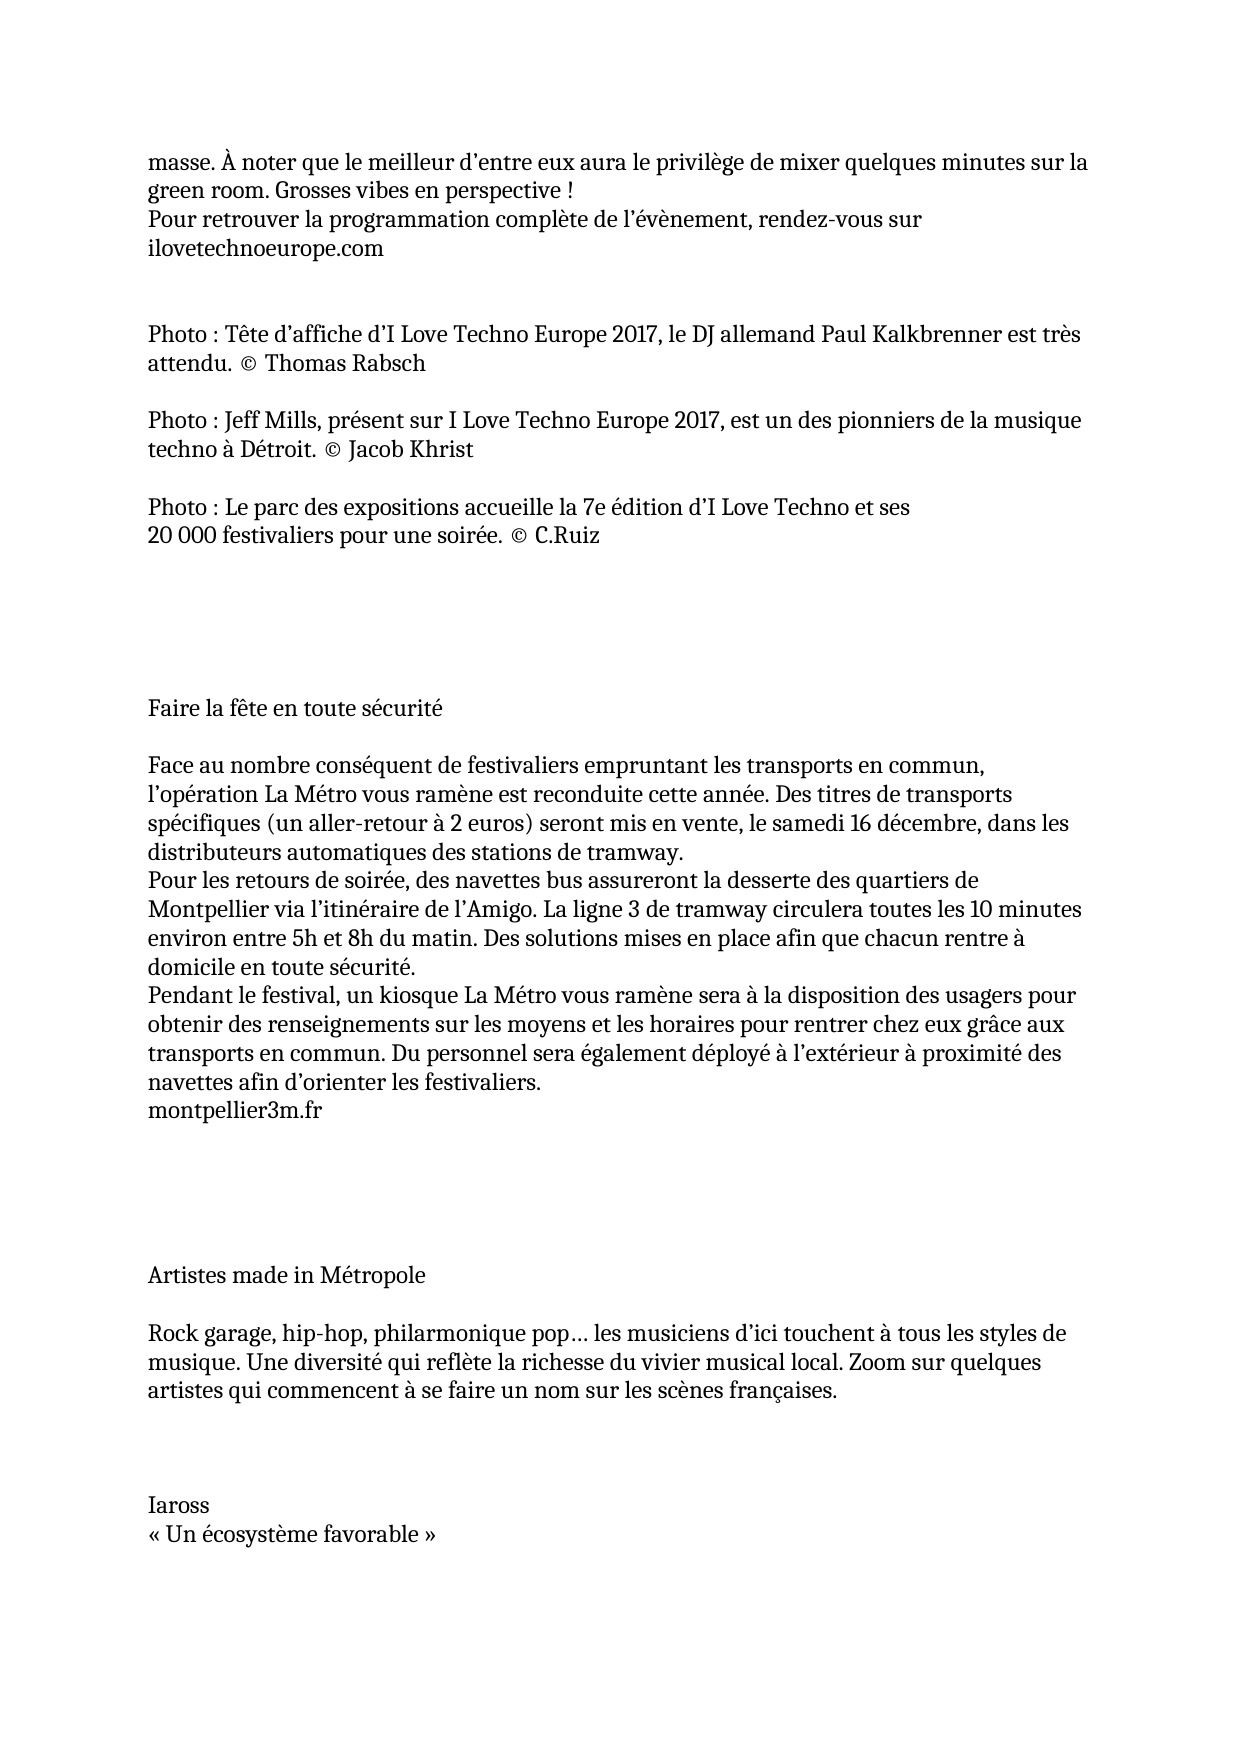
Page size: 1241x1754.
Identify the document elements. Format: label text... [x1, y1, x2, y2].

text Face au nombre conséquent de festivaliers empruntant les transports en commun, l’opération La Métro vous ramène est reconduite cette année. Des titres de transports spécifiques (un aller-retour à 2 euros) seront mis en vente, le samedi 16 décembre, dans les distributeurs automatiques des stations de tramway. [148, 751, 1093, 866]
text montpellier3m.fr [148, 1096, 1093, 1125]
text Iaross « Un écosystème favorable » [148, 1491, 1093, 1549]
text Photo : Le parc des expositions accueille la 7e édition d’I Love Techno et ses 20 000 festivaliers pour une soirée. © C.Ruiz [148, 493, 1093, 550]
text Faire la fête en toute sécurité [148, 694, 1093, 723]
text Rock garage, hip-hop, philarmonique pop… les musiciens d’ici touchent à tous les styles de musique. Une diversité qui reflète la richesse du vivier musical local. Zoom sur quelques artistes qui commencent à se faire un nom sur les scènes françaises. [148, 1319, 1093, 1405]
text Photo : Jeff Mills, présent sur I Love Techno Europe 2017, est un des pionniers de la musique techno à Détroit. © Jacob Khrist [148, 406, 1093, 464]
text Photo : Tête d’affiche d’I Love Techno Europe 2017, le DJ allemand Paul Kalkbrenner est très attendu. © Thomas Rabsch [148, 320, 1093, 378]
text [148, 148, 1093, 205]
text Pendant le festival, un kiosque La Métro vous ramène sera à la disposition des usagers pour obtenir des renseignements sur les moyens et les horaires pour rentrer chez eux grâce aux transports en commun. Du personnel sera également déployé à l’extérieur à proximité des navettes afin d’orienter les festivaliers. [148, 981, 1093, 1096]
text Pour retrouver la programmation complète de l’évènement, rendez-vous sur ilovetechnoeurope.com [148, 205, 1093, 263]
text Artistes made in Métropole [148, 1261, 1093, 1290]
text Pour les retours de soirée, des navettes bus assureront la desserte des quartiers de Montpellier via l’itinéraire de l’Amigo. La ligne 3 de tramway circulera toutes les 10 minutes environ entre 5h et 8h du matin. Des solutions mises en place afin que chacun rentre à domicile en toute sécurité. [148, 866, 1093, 981]
